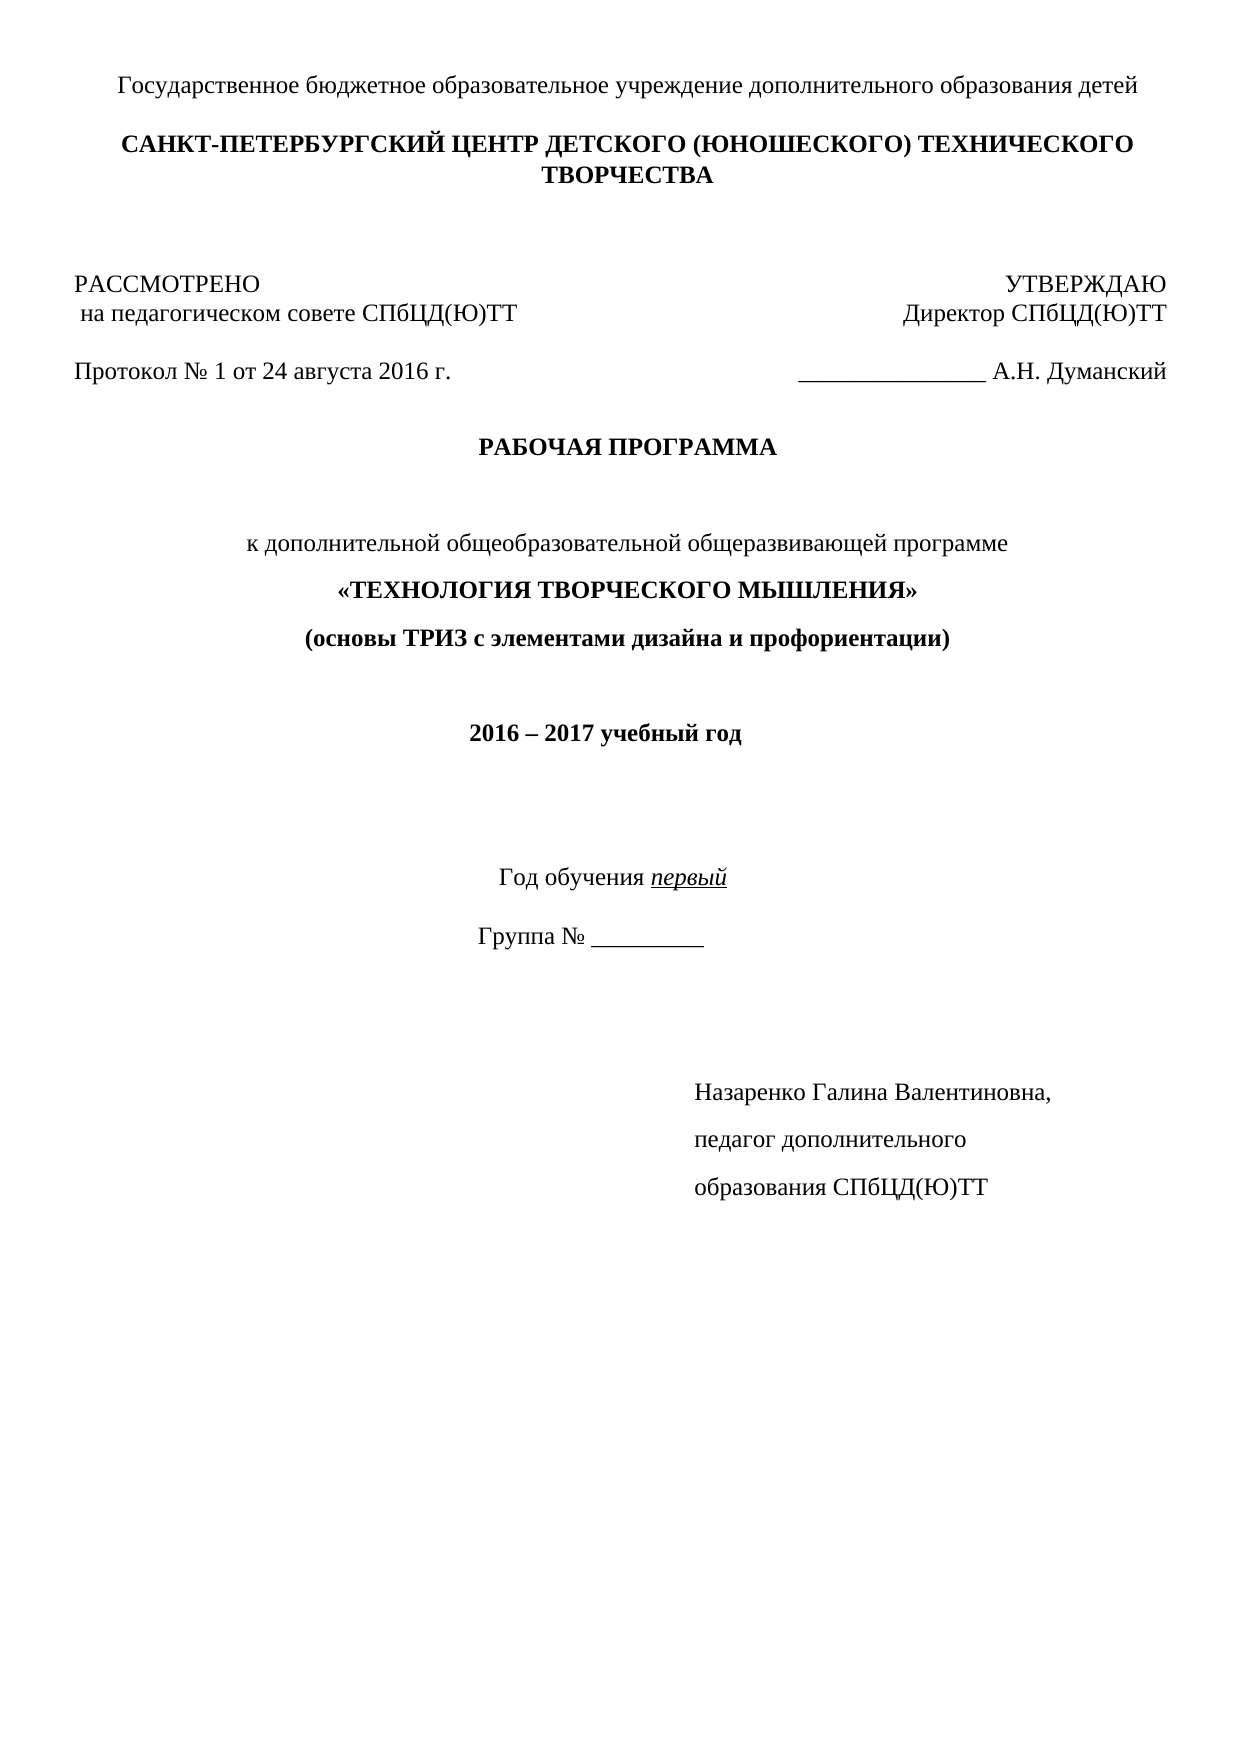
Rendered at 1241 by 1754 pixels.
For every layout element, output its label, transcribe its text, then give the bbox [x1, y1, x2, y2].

text «ТЕХНОЛОГИЯ ТВОРЧЕСКОГО МЫШЛЕНИЯ» [74, 575, 1181, 604]
text Государственное бюджетное образовательное учреждение дополнительного образования детей [74, 71, 1181, 99]
text Группа № _________ [74, 921, 1107, 950]
text педагог дополнительного [694, 1124, 1181, 1153]
text Год обучения первый [118, 862, 1107, 890]
text 2016 – 2017 учебный год [103, 718, 1107, 747]
text Назаренко Галина Валентиновна, [694, 1077, 1181, 1105]
text образования СПбЦД(Ю)ТТ [694, 1172, 1181, 1201]
text РАБОЧАЯ ПРОГРАММА [74, 432, 1181, 461]
text (основы ТРИЗ с элементами дизайна и профориентации) [74, 623, 1181, 652]
text САНКТ-ПЕТЕРБУРГСКИЙ ЦЕНТР ДЕТСКОГО (ЮНОШЕСКОГО) ТЕХНИЧЕСКОГО ТВОРЧЕСТВА [74, 129, 1181, 188]
table_header УТВЕРЖДАЮ Директор СПбЦД(Ю)ТТ _______________ А.Н. Думанский [679, 270, 1178, 384]
table_header РАССМОТРЕНО на педагогическом совете СПбЦД(Ю)ТТ Протокол № 1 от 24 августа 2016 г. [63, 270, 679, 384]
text к дополнительной общеобразовательной общеразвивающей программе [74, 528, 1181, 556]
